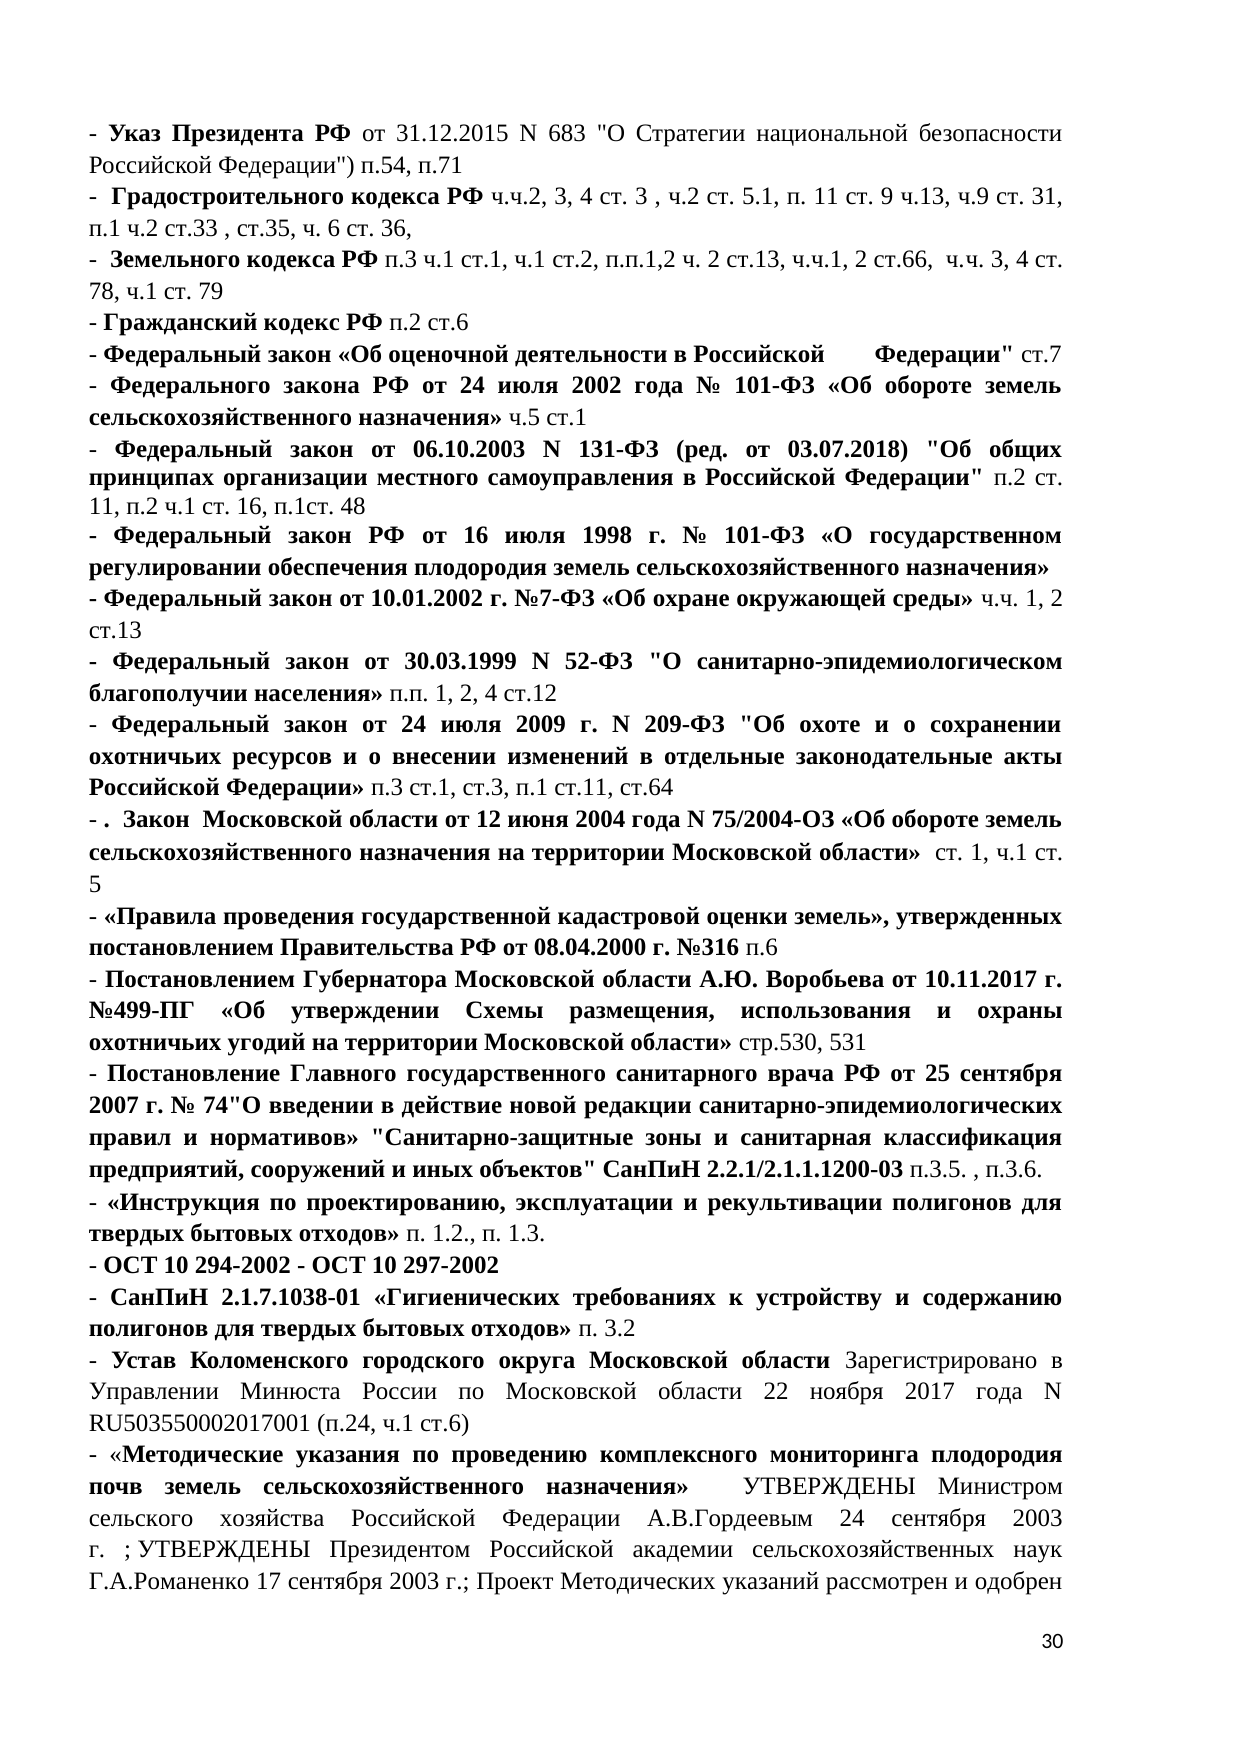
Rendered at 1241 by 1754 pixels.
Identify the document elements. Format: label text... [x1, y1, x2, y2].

text - «Инструкция по проектированию, эксплуатации и рекультивации полигонов для твердых бытовых отходов» п. 1.2., п. 1.3. [88, 1187, 1063, 1247]
text - Земельного кодекса РФ п.3 ч.1 ст.1, ч.1 ст.2, п.п.1,2 ч. 2 ст.13, ч.ч.1, 2 ст.66, ч.ч. 3, 4 ст. 78, ч.1 ст. 79 [88, 244, 1063, 305]
text - Федеральный закон «Об оценочной деятельности в Российской Федерации" ст.7 [88, 339, 1063, 368]
text - Федеральный закон от 10.01.2002 г. №7-ФЗ «Об охране окружающей среды» ч.ч. 1, 2 ст.13 [88, 583, 1063, 643]
text - Федеральный закон РФ от 16 июля 1998 г. № 101-ФЗ «О государственном регулировании обеспечения плодородия земель сельскохозяйственного назначения» [88, 520, 1063, 580]
text - Федеральный закон от 24 июля 2009 г. N 209-ФЗ "Об охоте и о сохранении охотничьих ресурсов и о внесении изменений в отдельные законодательные акты Российской Федерации» п.3 ст.1, ст.3, п.1 ст.11, ст.64 [88, 709, 1063, 801]
text - СанПиН 2.1.7.1038-01 «Гигиенических требованиях к устройству и содержанию полигонов для твердых бытовых отходов» п. 3.2 [88, 1282, 1063, 1342]
text - Устав Коломенского городского округа Московской области Зарегистрировано в Управлении Минюста России по Московской области 22 ноября 2017 года N RU503550002017001 (п.24, ч.1 ст.6) [88, 1345, 1063, 1437]
text - Постановление Главного государственного санитарного врача РФ от 25 сентября 2007 г. № 74"О введении в действие новой редакции санитарно-эпидемиологических правил и нормативов» "Санитарно-защитные зоны и санитарная классификация предприятий, сооружений и иных объектов" СанПиН 2.2.1/2.1.1.1200-03 п.3.5. , п.3.6. [88, 1058, 1063, 1184]
text - ОСТ 10 294-2002 - ОСТ 10 297-2002 [88, 1250, 1063, 1279]
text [88, 1439, 1063, 1594]
text - Градостроительного кодекса РФ ч.ч.2, 3, 4 ст. 3 , ч.2 ст. 5.1, п. 11 ст. 9 ч.13, ч.9 ст. 31, п.1 ч.2 ст.33 , ст.35, ч. 6 ст. 36, [88, 181, 1063, 242]
text - Федеральный закон от 30.03.1999 N 52-ФЗ "О санитарно-эпидемиологическом благополучии населения» п.п. 1, 2, 4 ст.12 [88, 646, 1063, 707]
text - «Правила проведения государственной кадастровой оценки земель», утвержденных постановлением Правительства РФ от 08.04.2000 г. №316 п.6 [88, 901, 1063, 961]
text - Федерального закона РФ от 24 июля 2002 года № 101-ФЗ «Об обороте земель сельскохозяйственного назначения» ч.5 ст.1 [88, 371, 1063, 431]
text - Гражданский кодекс РФ п.2 ст.6 [88, 307, 1063, 336]
text - Постановлением Губернатора Московской области А.Ю. Воробьева от 10.11.2017 г. №499-ПГ «Об утверждении Схемы размещения, использования и охраны охотничьих угодий на территории Московской области» стр.530, 531 [88, 964, 1063, 1056]
text - Указ Президента РФ от 31.12.2015 N 683 "О Стратегии национальной безопасности Российской Федерации") п.54, п.71 [88, 118, 1063, 178]
text - Федеральный закон от 06.10.2003 N 131-ФЗ (ред. от 03.07.2018) "Об общих принципах организации местного самоуправления в Российской Федерации" п.2 ст. 11, п.2 ч.1 ст. 16, п.1ст. 48 [88, 434, 1063, 520]
text - . Закон Московской области от 12 июня 2004 года N 75/2004-ОЗ «Об обороте земель сельскохозяйственного назначения на территории Московской области» ст. 1, ч.1 ст. 5 [88, 804, 1063, 898]
